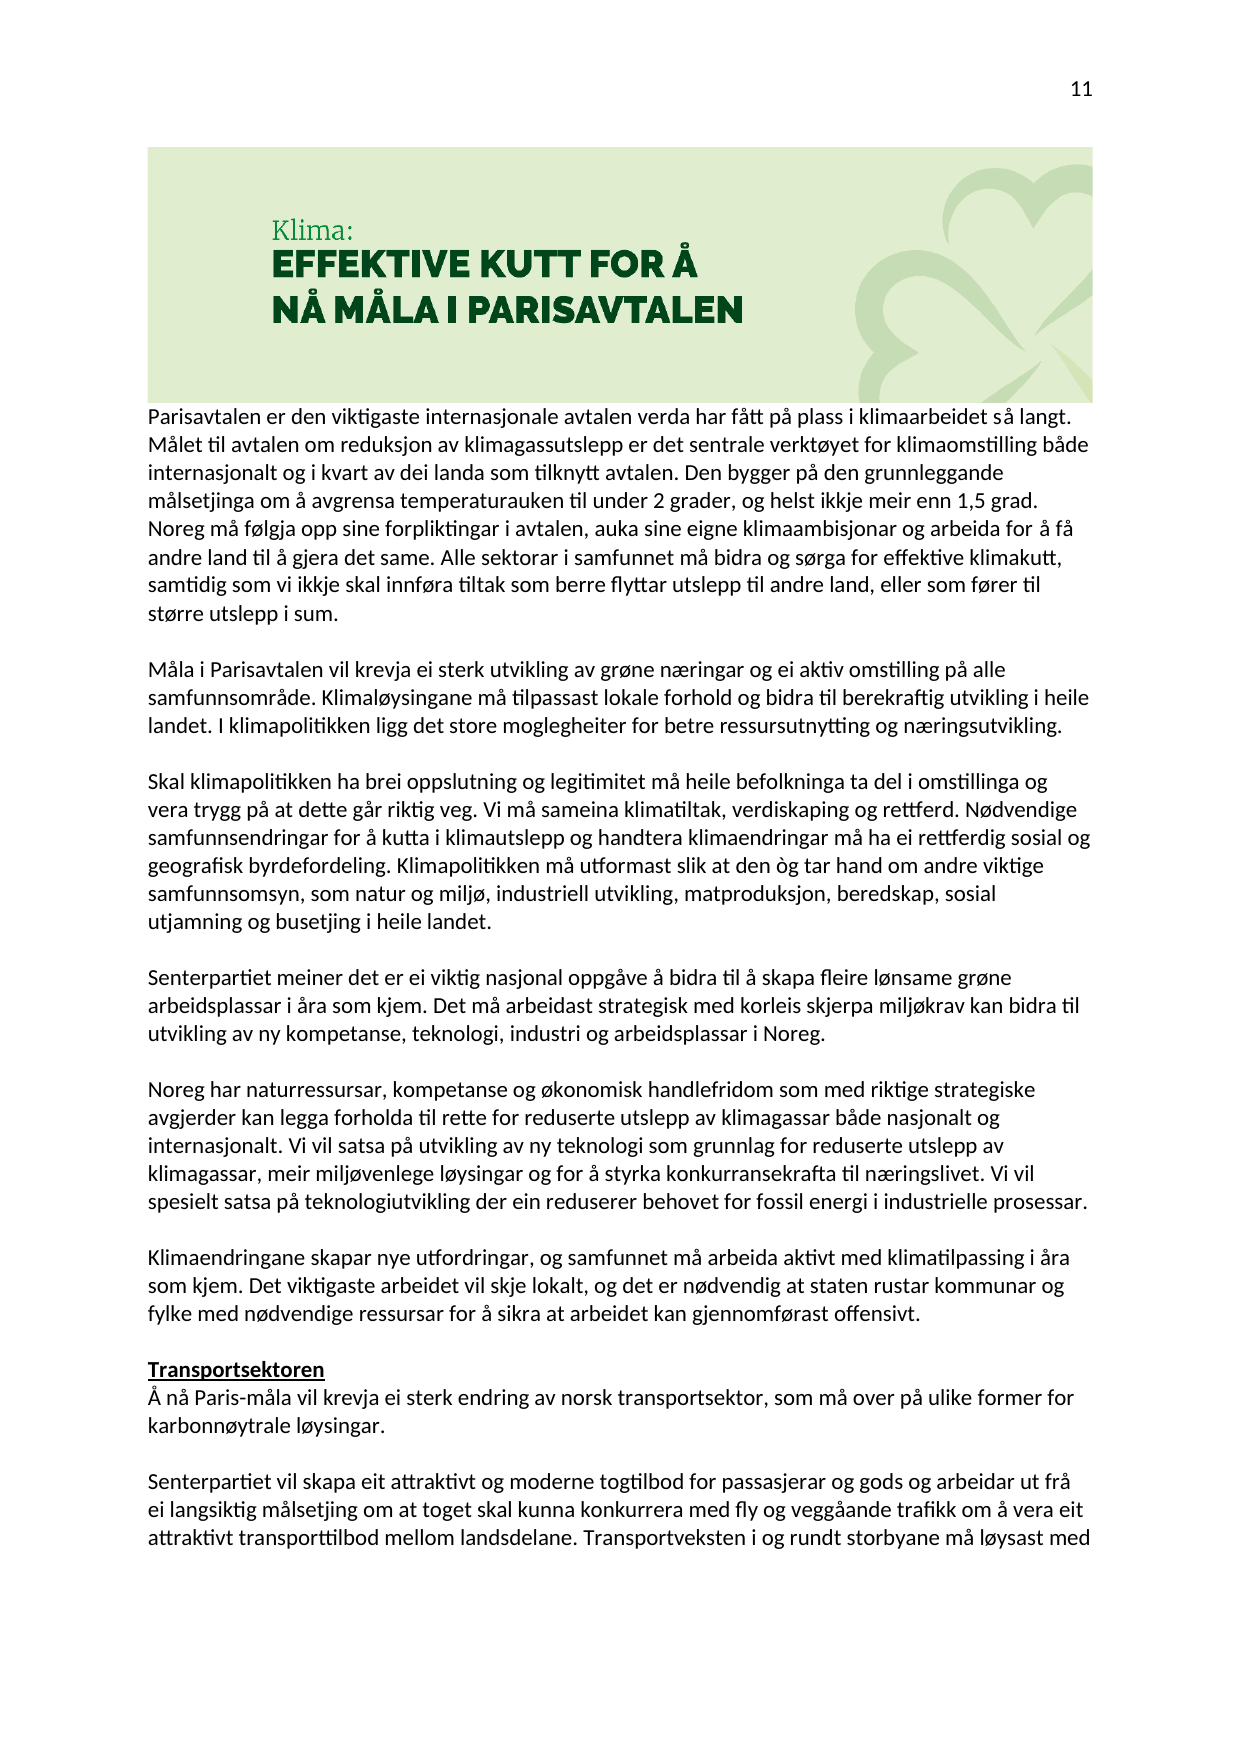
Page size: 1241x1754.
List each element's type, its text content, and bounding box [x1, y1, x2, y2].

text Transportsektoren [148, 1355, 1093, 1383]
picture [147, 147, 1093, 403]
text Noreg har naturressursar, kompetanse og økonomisk handlefridom som med riktige strategiske avgjerder kan legga forholda til rette for reduserte utslepp av klimagassar både nasjonalt og internasjonalt. Vi vil satsa på utvikling av ny teknologi som grunnlag for reduserte utslepp av klimagassar, meir miljøvenlege løysingar og for å styrka konkurransekrafta til næringslivet. Vi vil spesielt satsa på teknologiutvikling der ein reduserer behovet for fossil energi i industrielle prosessar. [148, 1075, 1093, 1215]
text Å nå Paris-måla vil krevja ei sterk endring av norsk transportsektor, som må over på ulike former for karbonnøytrale løysingar. [148, 1383, 1093, 1439]
text Måla i Parisavtalen vil krevja ei sterk utvikling av grøne næringar og ei aktiv omstilling på alle samfunnsområde. Klimaløysingane må tilpassast lokale forhold og bidra til berekraftig utvikling i heile landet. I klimapolitikken ligg det store moglegheiter for betre ressursutnytting og næringsutvikling. [148, 655, 1093, 739]
text Senterpartiet meiner det er ei viktig nasjonal oppgåve å bidra til å skapa fleire lønsame grøne arbeidsplassar i åra som kjem. Det må arbeidast strategisk med korleis skjerpa miljøkrav kan bidra til utvikling av ny kompetanse, teknologi, industri og arbeidsplassar i Noreg. [148, 963, 1093, 1047]
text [148, 1467, 1093, 1551]
text Klimaendringane skapar nye utfordringar, og samfunnet må arbeida aktivt med klimatilpassing i åra som kjem. Det viktigaste arbeidet vil skje lokalt, og det er nødvendig at staten rustar kommunar og fylke med nødvendige ressursar for å sikra at arbeidet kan gjennomførast offensivt. [148, 1243, 1093, 1327]
text Skal klimapolitikken ha brei oppslutning og legitimitet må heile befolkninga ta del i omstillinga og vera trygg på at dette går riktig veg. Vi må sameina klimatiltak, verdiskaping og rettferd. Nødvendige samfunnsendringar for å kutta i klimautslepp og handtera klimaendringar må ha ei rettferdig sosial og geografisk byrdefordeling. Klimapolitikken må utformast slik at den òg tar hand om andre viktige samfunnsomsyn, som natur og miljø, industriell utvikling, matproduksjon, beredskap, sosial utjamning og busetjing i heile landet. [148, 767, 1093, 935]
text Parisavtalen er den viktigaste internasjonale avtalen verda har fått på plass i klimaarbeidet så langt. Målet til avtalen om reduksjon av klimagassutslepp er det sentrale verktøyet for klimaomstilling både internasjonalt og i kvart av dei landa som tilknytt avtalen. Den bygger på den grunnleggande målsetjinga om å avgrensa temperaturauken til under 2 grader, og helst ikkje meir enn 1,5 grad. Noreg må følgja opp sine forpliktingar i avtalen, auka sine eigne klimaambisjonar og arbeida for å få andre land til å gjera det same. Alle sektorar i samfunnet må bidra og sørga for effektive klimakutt, samtidig som vi ikkje skal innføra tiltak som berre flyttar utslepp til andre land, eller som fører til større utslepp i sum. [148, 403, 1093, 627]
